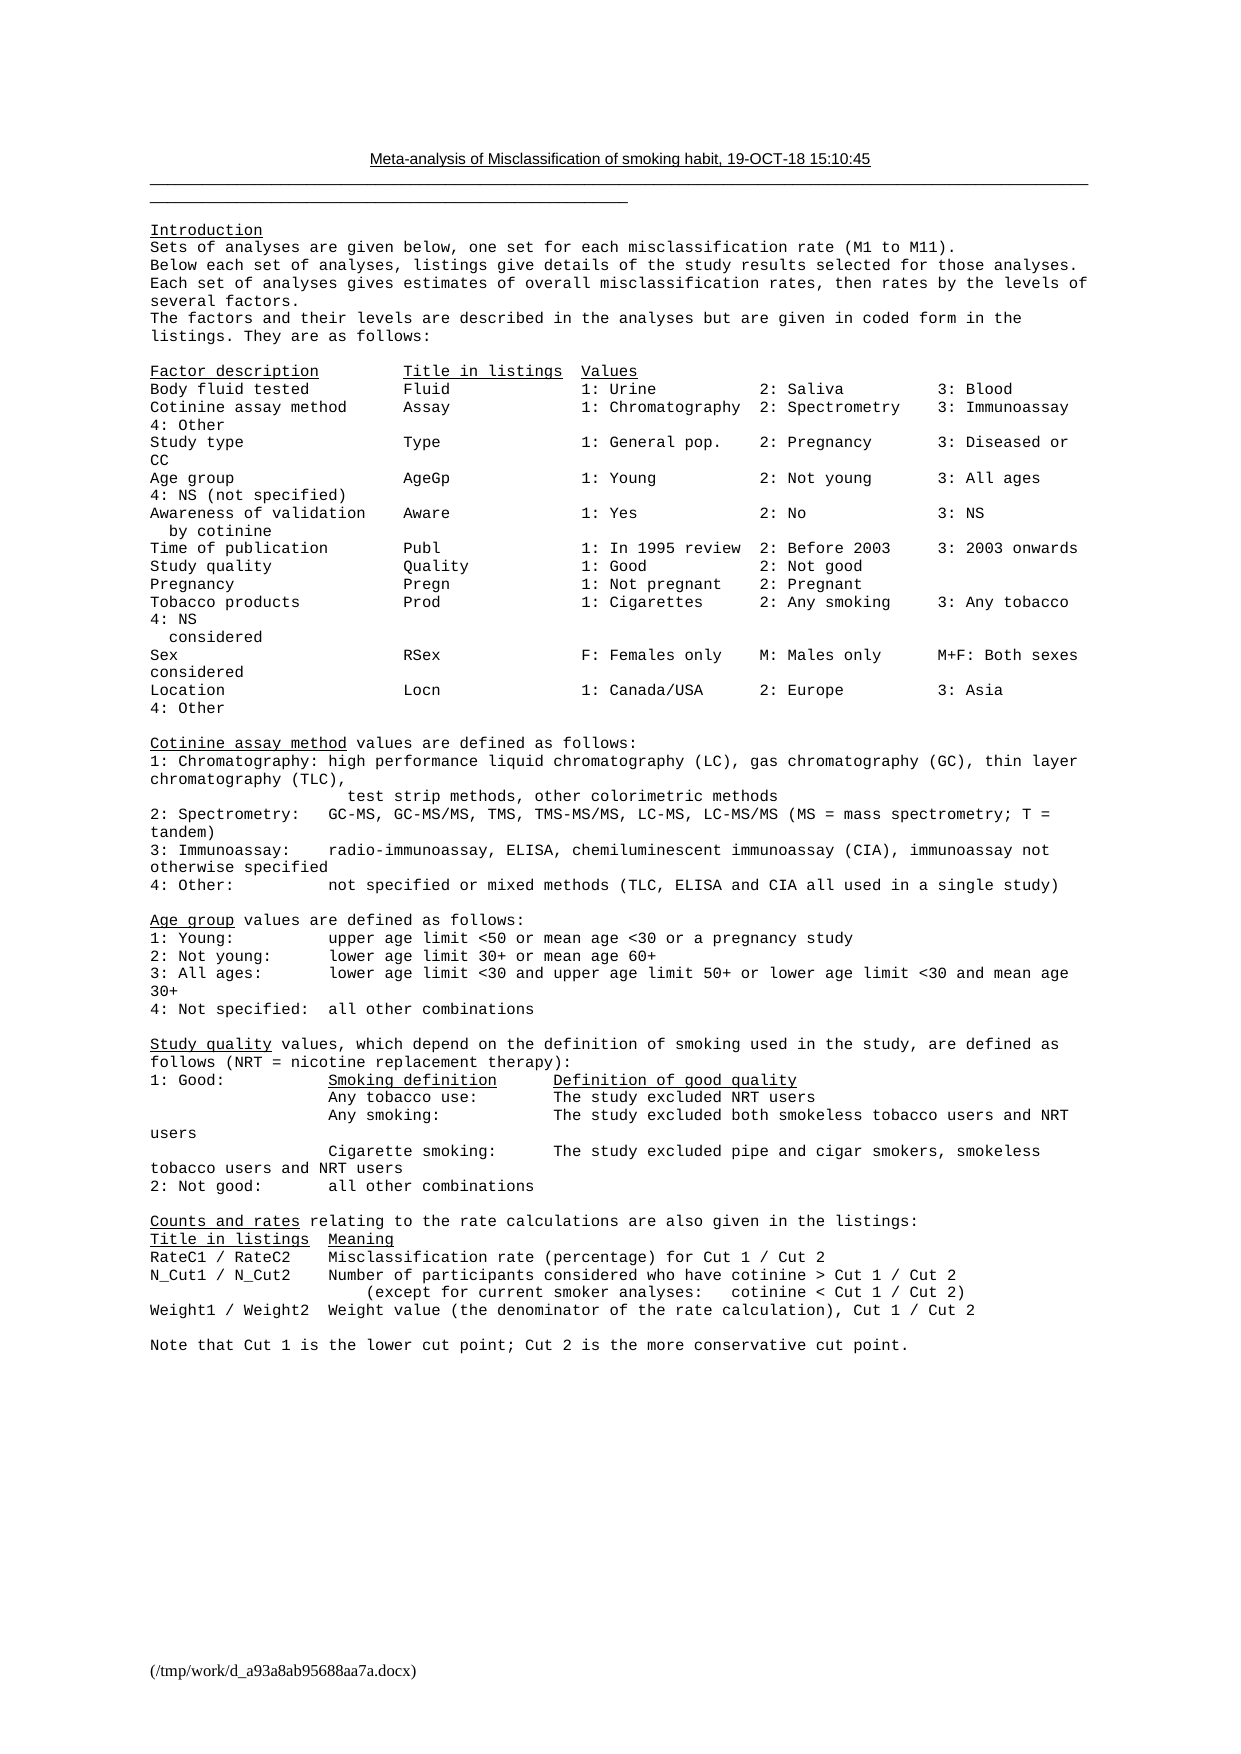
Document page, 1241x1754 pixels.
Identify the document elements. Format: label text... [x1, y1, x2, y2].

text The factors and their levels are described in the analyses but are given in coded form in the listings. They are as follows: [150, 311, 1090, 346]
text 4: Not specified: all other combinations [150, 1001, 1090, 1019]
text test strip methods, other colorimetric methods [150, 789, 1090, 806]
text Time of publication Publ 1: In 1995 review 2: Before 2003 3: 2003 onwards [150, 541, 1090, 558]
text ___________________________________________________________________________________________________________________________________________________________________ [150, 168, 1090, 204]
text 2: Not good: all other combinations [150, 1178, 1090, 1196]
text Pregnancy Pregn 1: Not pregnant 2: Pregnant [150, 576, 1090, 594]
text Tobacco products Prod 1: Cigarettes 2: Any smoking 3: Any tobacco 4: NS [150, 594, 1090, 629]
text Study type Type 1: General pop. 2: Pregnancy 3: Diseased or CC [150, 434, 1090, 470]
text considered [150, 629, 1090, 647]
text 3: Immunoassay: radio-immunoassay, ELISA, chemiluminescent immunoassay (CIA), immunoassay not otherwise specified [150, 842, 1090, 877]
text 3: All ages: lower age limit <30 and upper age limit 50+ or lower age limit <30 and mean age 30+ [150, 966, 1090, 1001]
text Weight1 / Weight2 Weight value (the denominator of the rate calculation), Cut 1 / Cut 2 [150, 1302, 1090, 1320]
text 4: Other: not specified or mixed methods (TLC, ELISA and CIA all used in a single study) [150, 877, 1090, 895]
text N_Cut1 / N_Cut2 Number of participants considered who have cotinine > Cut 1 / Cut 2 [150, 1267, 1090, 1284]
text Introduction [150, 222, 1090, 240]
text Factor description Title in listings Values [150, 364, 1090, 381]
text Sex RSex F: Females only M: Males only M+F: Both sexes considered [150, 647, 1090, 682]
text by cotinine [150, 523, 1090, 541]
text Awareness of validation Aware 1: Yes 2: No 3: NS [150, 505, 1090, 523]
text Cigarette smoking: The study excluded pipe and cigar smokers, smokeless tobacco users and NRT users [150, 1143, 1090, 1178]
text Age group AgeGp 1: Young 2: Not young 3: All ages 4: NS (not specified) [150, 470, 1090, 505]
text Meta-analysis of Misclassification of smoking habit, 19-OCT-18 15:10:45 [150, 150, 1090, 168]
text Counts and rates relating to the rate calculations are also given in the listings: [150, 1214, 1090, 1231]
text 2: Spectrometry: GC-MS, GC-MS/MS, TMS, TMS-MS/MS, LC-MS, LC-MS/MS (MS = mass spectrometry; T = tandem) [150, 806, 1090, 842]
text Location Locn 1: Canada/USA 2: Europe 3: Asia 4: Other [150, 682, 1090, 718]
text Study quality values, which depend on the definition of smoking used in the study, are defined as follows (NRT = nicotine replacement therapy): [150, 1037, 1090, 1072]
text Sets of analyses are given below, one set for each misclassification rate (M1 to M11). [150, 240, 1090, 257]
text Age group values are defined as follows: [150, 913, 1090, 930]
text 1: Chromatography: high performance liquid chromatography (LC), gas chromatography (GC), thin layer chromatography (TLC), [150, 753, 1090, 789]
text 1: Young: upper age limit <50 or mean age <30 or a pregnancy study [150, 930, 1090, 948]
text Cotinine assay method values are defined as follows: [150, 736, 1090, 753]
text Below each set of analyses, listings give details of the study results selected for those analyses. [150, 257, 1090, 275]
text Study quality Quality 1: Good 2: Not good [150, 558, 1090, 576]
text 2: Not young: lower age limit 30+ or mean age 60+ [150, 948, 1090, 966]
text Any smoking: The study excluded both smokeless tobacco users and NRT users [150, 1107, 1090, 1143]
text Any tobacco use: The study excluded NRT users [150, 1090, 1090, 1107]
text Cotinine assay method Assay 1: Chromatography 2: Spectrometry 3: Immunoassay 4: Other [150, 399, 1090, 434]
text RateC1 / RateC2 Misclassification rate (percentage) for Cut 1 / Cut 2 [150, 1249, 1090, 1267]
text Body fluid tested Fluid 1: Urine 2: Saliva 3: Blood [150, 381, 1090, 399]
text (except for current smoker analyses: cotinine < Cut 1 / Cut 2) [150, 1284, 1090, 1302]
text Note that Cut 1 is the lower cut point; Cut 2 is the more conservative cut point. [150, 1338, 1090, 1355]
text Title in listings Meaning [150, 1231, 1090, 1249]
text 1: Good: Smoking definition Definition of good quality [150, 1072, 1090, 1090]
text Each set of analyses gives estimates of overall misclassification rates, then rates by the levels of several factors. [150, 275, 1090, 311]
